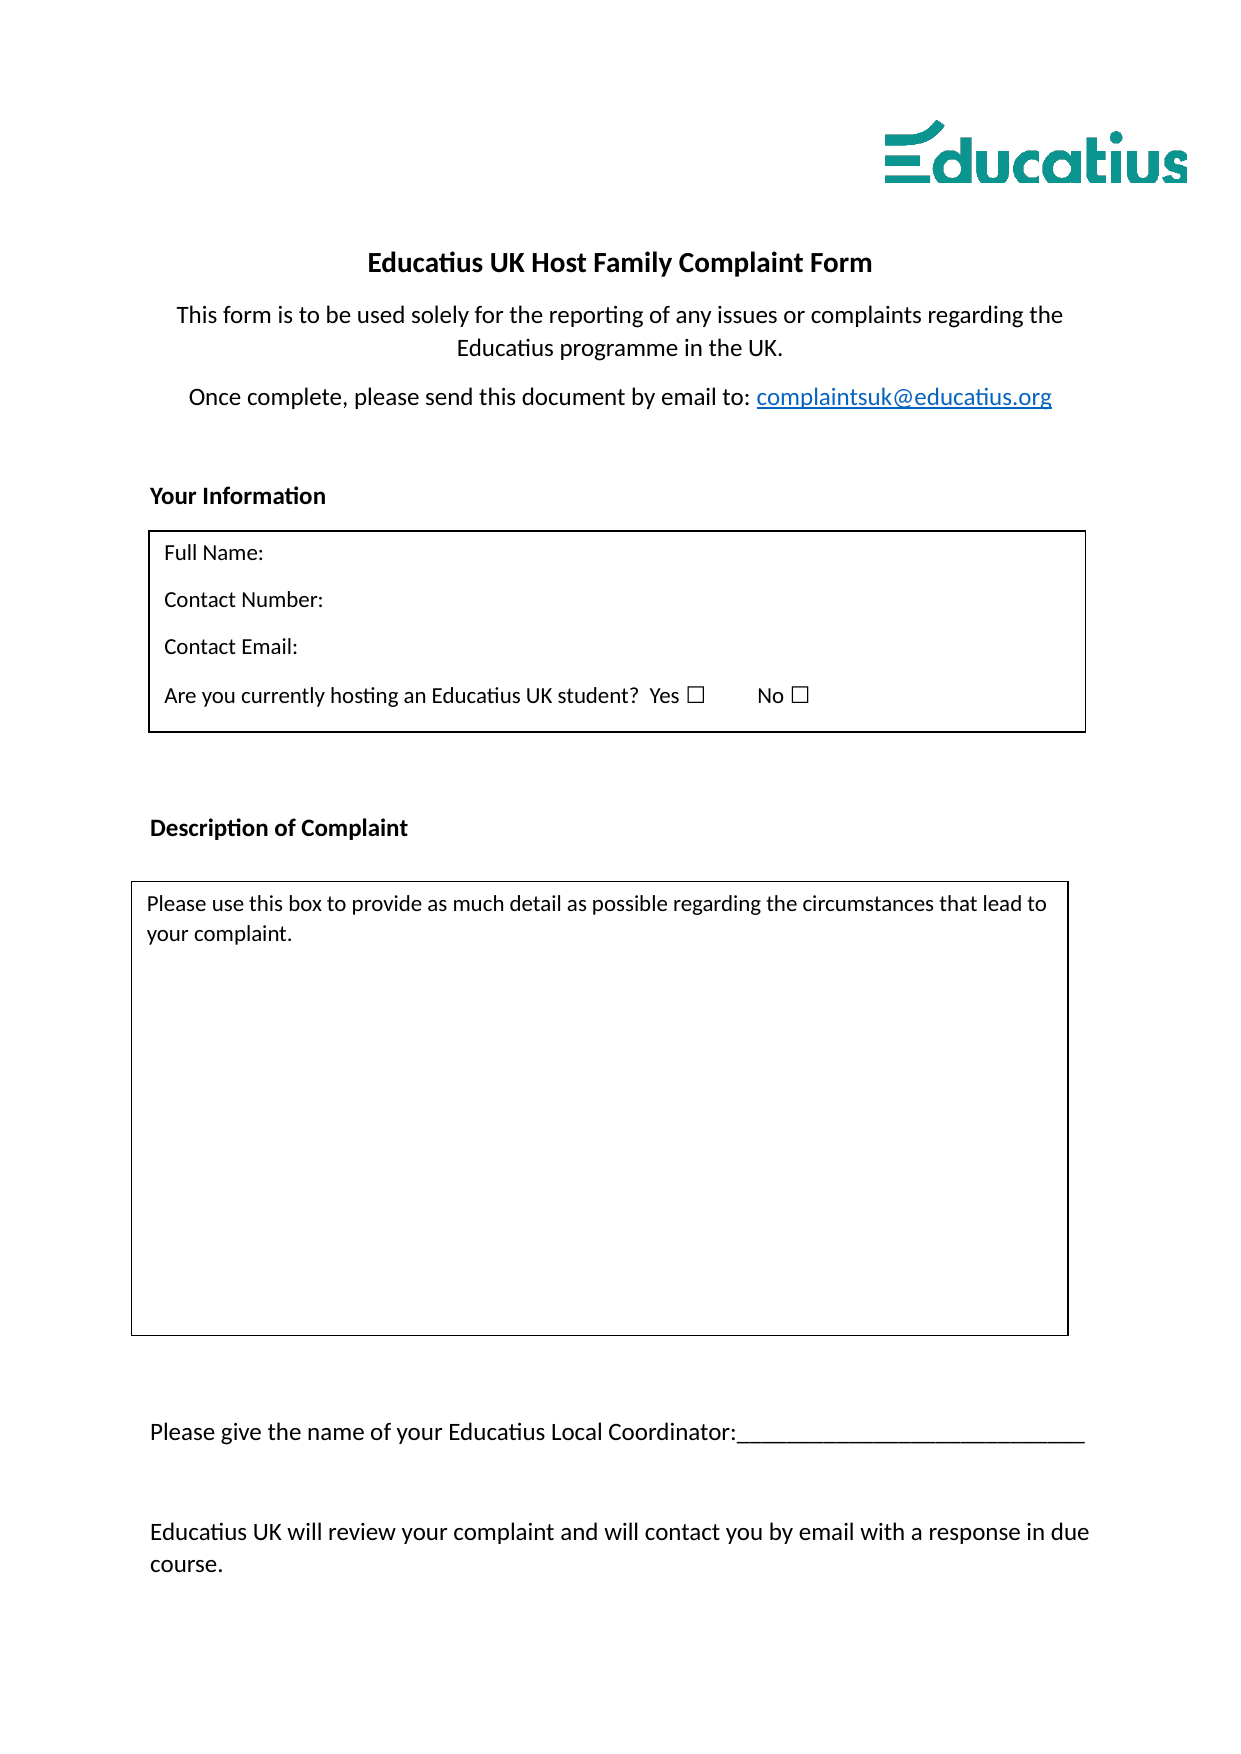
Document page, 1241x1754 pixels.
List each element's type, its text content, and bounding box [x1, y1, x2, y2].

text This form is to be used solely for the reporting of any issues or complaints regarding the Educatius programme in the UK. [150, 299, 1090, 362]
text Description of Complaint [150, 813, 1090, 843]
text Your Information [150, 481, 1090, 511]
text Please give the name of your Educatius Local Coordinator:____________________________ [150, 1416, 1090, 1447]
text Educatius UK will review your complaint and will contact you by email with a response in due course. [150, 1516, 1090, 1579]
text Once complete, please send this document by email to: complaintsuk@educatius.org [150, 381, 1090, 412]
text Educatius UK Host Family Complaint Form [150, 244, 1090, 279]
picture [883, 120, 1187, 183]
